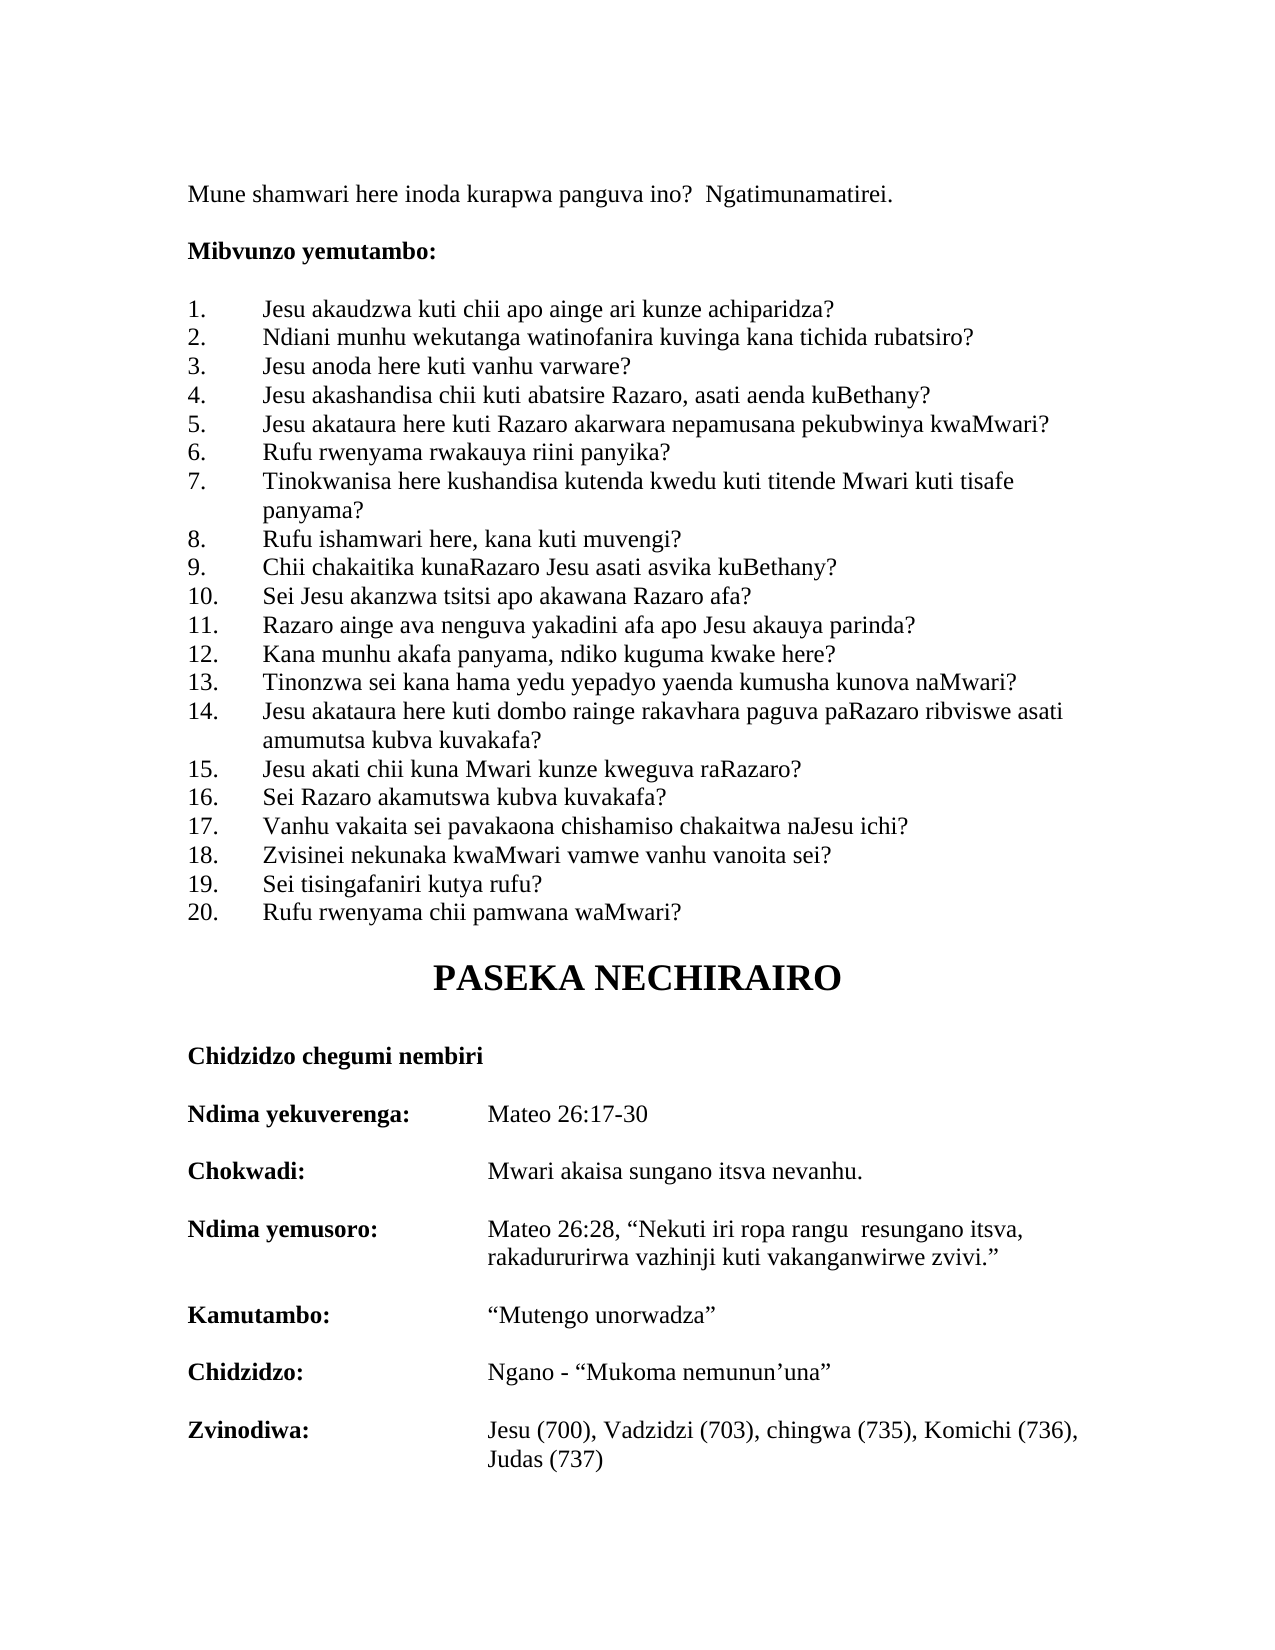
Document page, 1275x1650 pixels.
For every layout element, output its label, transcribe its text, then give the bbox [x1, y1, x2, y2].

text 6. Rufu rwenyama rwakauya riini panyika? [187, 437, 1087, 466]
text Zvinodiwa: Jesu (700), Vadzidzi (703), chingwa (735), Komichi (736), Judas (737) [187, 1415, 1087, 1472]
text 14. Jesu akataura here kuti dombo rainge rakavhara paguva paRazaro ribviswe asati amumutsa kubva kuvakafa? [187, 696, 1087, 754]
text 1. Jesu akaudzwa kuti chii apo ainge ari kunze achiparidza? [187, 294, 1087, 322]
text 13. Tinonzwa sei kana hama yedu yepadyo yaenda kumusha kunova naMwari? [187, 667, 1087, 696]
text Mibvunzo yemutambo: [187, 236, 1087, 265]
text 20. Rufu rwenyama chii pamwana waMwari? [187, 897, 1087, 926]
text 19. Sei tisingafaniri kutya rufu? [187, 869, 1087, 897]
text Ndima yemusoro: Mateo 26:28, “Nekuti iri ropa rangu resungano itsva, rakadururirwa vazhinji kuti vakanganwirwe zvivi.” [187, 1214, 1087, 1271]
text Chidzidzo chegumi nembiri [187, 1041, 1087, 1070]
text 4. Jesu akashandisa chii kuti abatsire Razaro, asati aenda kuBethany? [187, 380, 1087, 409]
text Ndima yekuverenga: Mateo 26:17-30 [187, 1099, 1087, 1127]
text Kamutambo: “Mutengo unorwadza” [187, 1300, 1087, 1329]
text 2. Ndiani munhu wekutanga watinofanira kuvinga kana tichida rubatsiro? [187, 322, 1087, 351]
text 7. Tinokwanisa here kushandisa kutenda kwedu kuti titende Mwari kuti tisafe panyama? [187, 466, 1087, 524]
text 5. Jesu akataura here kuti Razaro akarwara nepamusana pekubwinya kwaMwari? [187, 409, 1087, 437]
text 3. Jesu anoda here kuti vanhu varware? [187, 351, 1087, 380]
text Chidzidzo: Ngano - “Mukoma nemunun’una” [187, 1357, 1087, 1386]
text Mune shamwari here inoda kurapwa panguva ino? Ngatimunamatirei. [187, 179, 1087, 207]
text 15. Jesu akati chii kuna Mwari kunze kweguva raRazaro? [187, 754, 1087, 782]
text 16. Sei Razaro akamutswa kubva kuvakafa? [187, 782, 1087, 811]
text 17. Vanhu vakaita sei pavakaona chishamiso chakaitwa naJesu ichi? [187, 811, 1087, 840]
text 9. Chii chakaitika kunaRazaro Jesu asati asvika kuBethany? [187, 552, 1087, 581]
text PASEKA NECHIRAIRO [187, 955, 1087, 998]
text 18. Zvisinei nekunaka kwaMwari vamwe vanhu vanoita sei? [187, 840, 1087, 869]
text 8. Rufu ishamwari here, kana kuti muvengi? [187, 524, 1087, 552]
text Chokwadi: Mwari akaisa sungano itsva nevanhu. [187, 1156, 1087, 1185]
text 10. Sei Jesu akanzwa tsitsi apo akawana Razaro afa? [187, 581, 1087, 610]
text 11. Razaro ainge ava nenguva yakadini afa apo Jesu akauya parinda? 12. Kana munhu akafa panyama, ndiko kuguma kwake here? [187, 610, 1087, 667]
